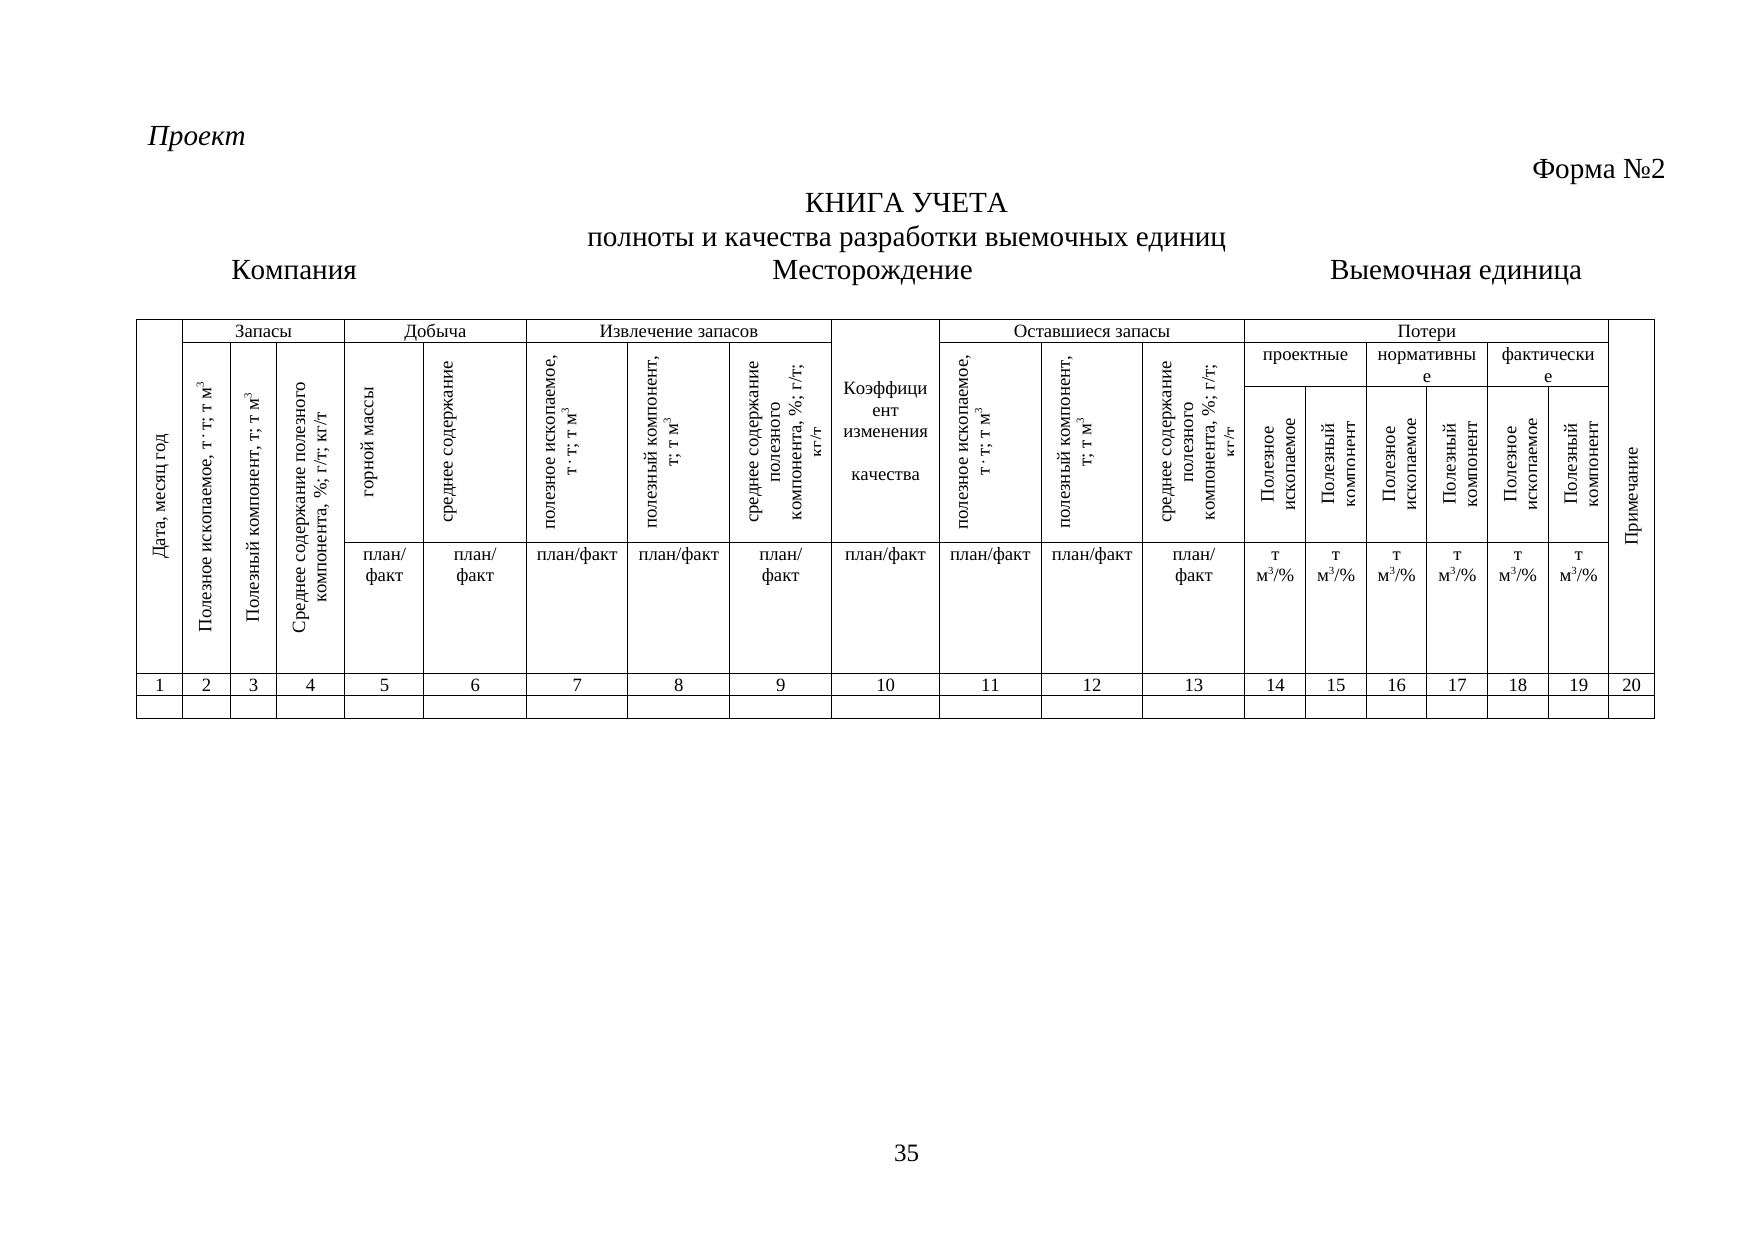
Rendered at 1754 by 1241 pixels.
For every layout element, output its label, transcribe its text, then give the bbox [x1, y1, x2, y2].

table_cell 1 [137, 674, 182, 695]
table_cell [1245, 696, 1305, 718]
table_cell [527, 696, 627, 718]
table_cell Полезное ископаемое, тт; т м3 [183, 343, 230, 672]
table_header Оставшиеся запасы [940, 320, 1244, 342]
table_cell полезный компонент, т; т м3 [1042, 343, 1142, 542]
table_cell [1143, 696, 1244, 718]
table_cell [1549, 696, 1608, 718]
table_cell полезное ископаемое, тт; т м3 [940, 343, 1041, 542]
text Проект [148, 118, 1665, 152]
table_cell [1427, 696, 1487, 718]
table_cell [628, 696, 729, 718]
table_cell 11 [940, 674, 1041, 695]
table_cell 19 [1549, 674, 1608, 695]
table_cell среднее содержание [424, 343, 526, 542]
table_cell 6 [424, 674, 526, 695]
table_cell [183, 696, 230, 718]
table_cell [345, 696, 423, 718]
table_cell Полезное ископаемое [1488, 387, 1548, 542]
table_cell план/факт [832, 543, 939, 672]
table_cell 3 [231, 674, 276, 695]
table_header Коэффициент изменения качества [832, 320, 939, 542]
table_cell план/факт [1042, 543, 1142, 672]
table_cell 9 [730, 674, 831, 695]
table_cell [940, 696, 1041, 718]
table_cell 5 [345, 674, 423, 695]
table_cell план/факт [730, 543, 831, 672]
table_cell т м3/% [1427, 543, 1487, 672]
table_cell план/факт [345, 543, 423, 672]
table_cell 12 [1042, 674, 1142, 695]
text полноты и качества разработки выемочных единиц [148, 219, 1665, 252]
table_cell план/факт [628, 543, 729, 672]
table_cell среднее содержание полезного компонента, %; г/т; кг/т [730, 343, 831, 542]
text Книга учета [148, 185, 1665, 219]
table_cell [277, 696, 344, 718]
table_cell горной массы [345, 343, 423, 542]
table_cell 10 [832, 674, 939, 695]
table_header Запасы [183, 320, 344, 342]
table_cell 4 [277, 674, 344, 695]
table_cell Среднее содержание полезного компонента, %; г/т; кг/т [277, 343, 344, 672]
text Форма №2 [148, 152, 1665, 185]
table_cell 16 [1367, 674, 1426, 695]
table_header Дата, месяц год [137, 320, 182, 672]
table_cell полезный компонент, т; т м3 [628, 343, 729, 542]
table_cell т м3/% [1306, 543, 1366, 672]
table_header Потери [1245, 320, 1608, 342]
table_cell нормативные [1367, 343, 1487, 386]
table_cell 2 [183, 674, 230, 695]
table_cell среднее содержание полезного компонента, %; г/т; кг/т [1143, 343, 1244, 542]
table_cell 13 [1143, 674, 1244, 695]
table_cell [730, 696, 831, 718]
table_cell [424, 696, 526, 718]
table_cell т м3/% [1245, 543, 1305, 672]
table_header Добыча [345, 320, 526, 342]
table_cell план/факт [527, 543, 627, 672]
table_cell [1042, 696, 1142, 718]
table_cell [1488, 696, 1548, 718]
text Компания Месторождение Выемочная единица [148, 252, 1665, 286]
table_cell план/факт [940, 543, 1041, 672]
table_cell т м3/% [1367, 543, 1426, 672]
table_cell Полезный компонент, т; т м3 [231, 343, 276, 672]
table_cell [1367, 696, 1426, 718]
table_cell 7 [527, 674, 627, 695]
table_cell [1306, 696, 1366, 718]
table_cell 20 [1609, 674, 1654, 695]
table_header Примечание [1609, 320, 1654, 672]
table_cell Полезный компонент [1427, 387, 1487, 542]
table_cell т м3/% [1549, 543, 1608, 672]
table_cell 17 [1427, 674, 1487, 695]
table_cell фактические [1488, 343, 1608, 386]
table_cell [231, 696, 276, 718]
table_cell Полезный компонент [1306, 387, 1366, 542]
table_cell полезное ископаемое, тт; т м3 [527, 343, 627, 542]
table_cell план/факт [1143, 543, 1244, 672]
table_cell проектные [1245, 343, 1366, 386]
table_cell 15 [1306, 674, 1366, 695]
table_cell Полезное ископаемое [1367, 387, 1426, 542]
table_cell 18 [1488, 674, 1548, 695]
table_cell Полезный компонент [1549, 387, 1608, 542]
table_header Извлечение запасов [527, 320, 831, 342]
table_cell 8 [628, 674, 729, 695]
table_cell т м3/% [1488, 543, 1548, 672]
table_cell [137, 696, 182, 718]
table_cell [832, 696, 939, 718]
table_cell Полезное ископаемое [1245, 387, 1305, 542]
table_cell 14 [1245, 674, 1305, 695]
table_cell план/факт [424, 543, 526, 672]
table_cell [1609, 696, 1654, 718]
